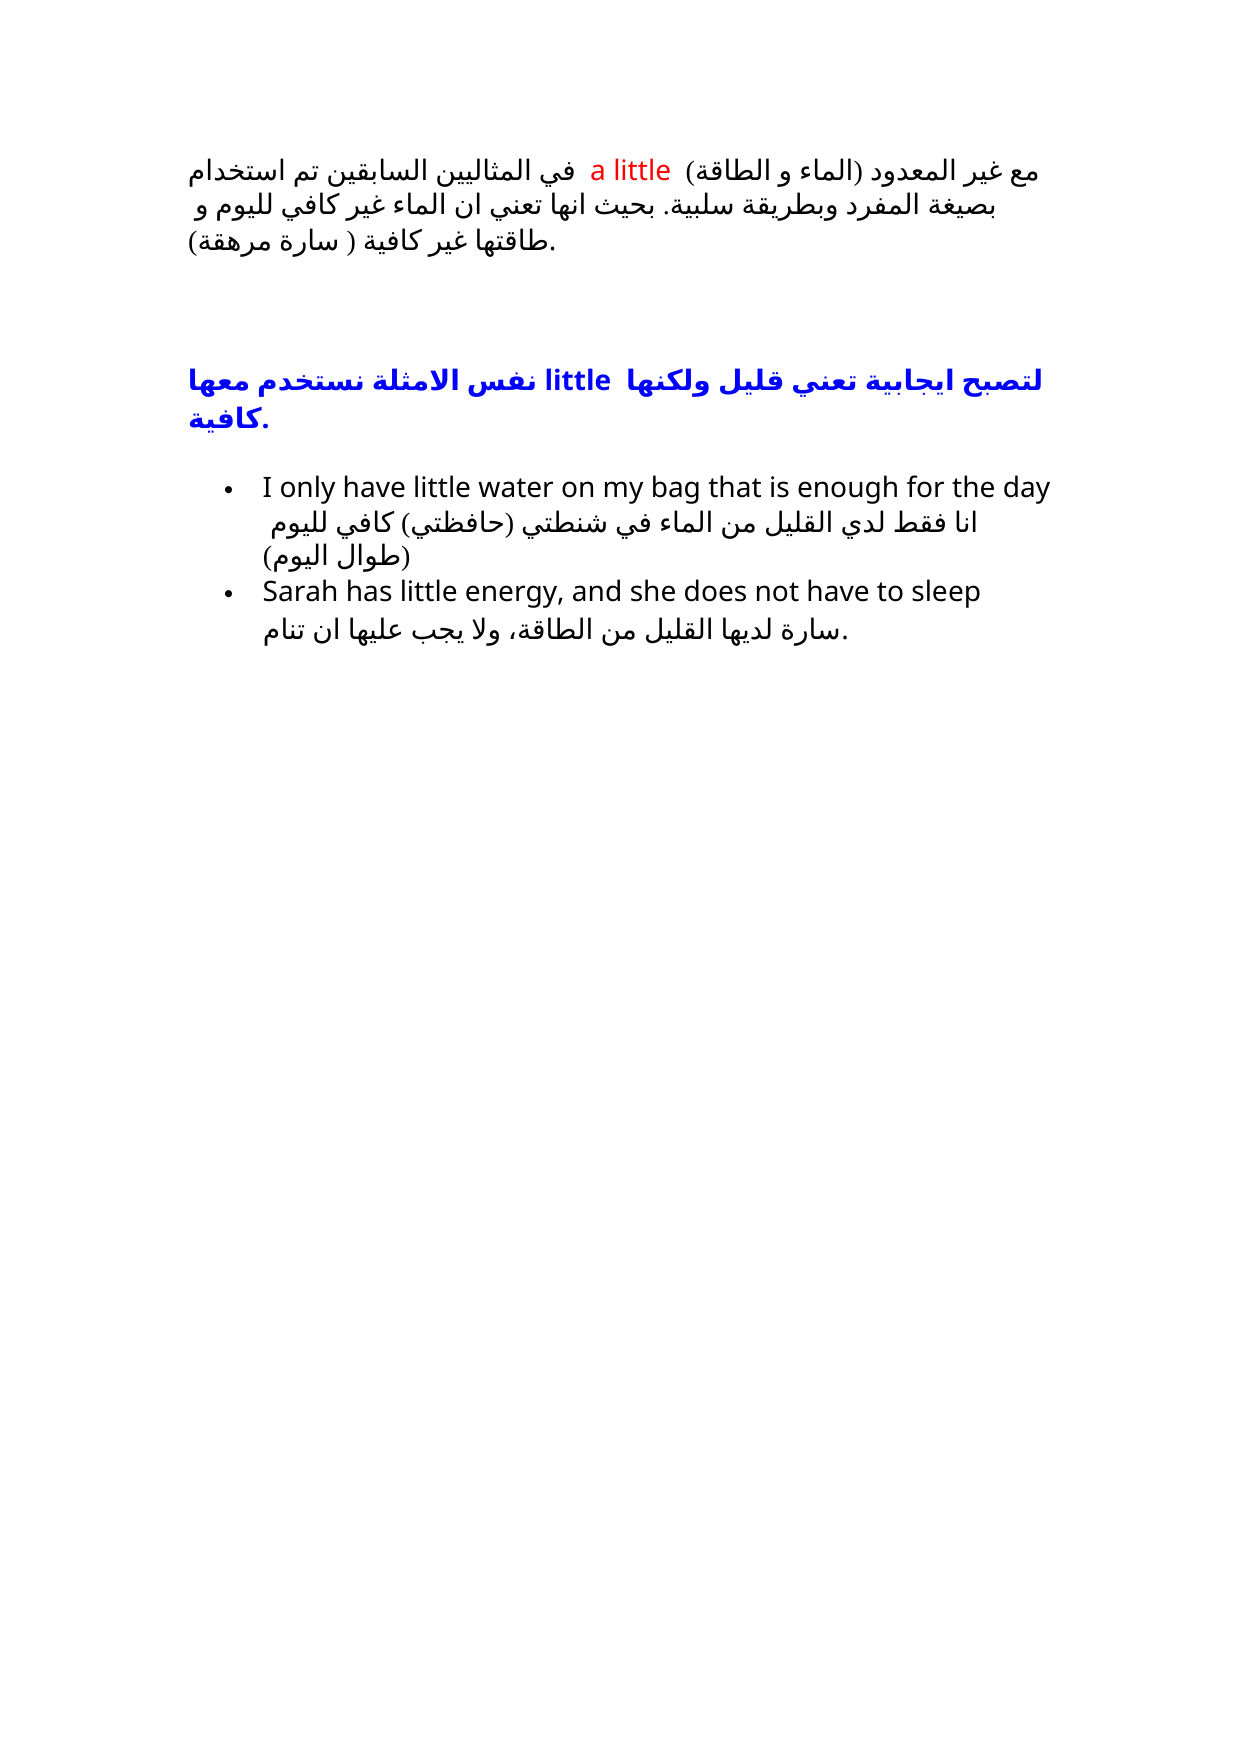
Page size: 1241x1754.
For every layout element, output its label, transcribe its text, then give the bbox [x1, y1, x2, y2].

text في المثاليين السابقين تم استخدام a little مع غير المعدود (الماء و الطاقة) بصيغة المفرد وبطريقة سلبية. بحيث انها تعني ان الماء غير كافي لليوم و طاقتها غير كافية ( سارة مرهقة). [187, 150, 1053, 259]
list I only have little water on my bag that is enough for the day انا فقط لدي القليل من الماء في شنطتي (حافظتي) كافي لليوم (طوال اليوم) [225, 468, 1053, 571]
text نفس الامثلة نستخدم معها little لتصبح ايجابية تعني قليل ولكنها كافية. [187, 360, 1053, 437]
list Sarah has little energy, and she does not have to sleep سارة لديها القليل من الطاقة، ولا يجب عليها ان تنام. [225, 571, 1053, 648]
